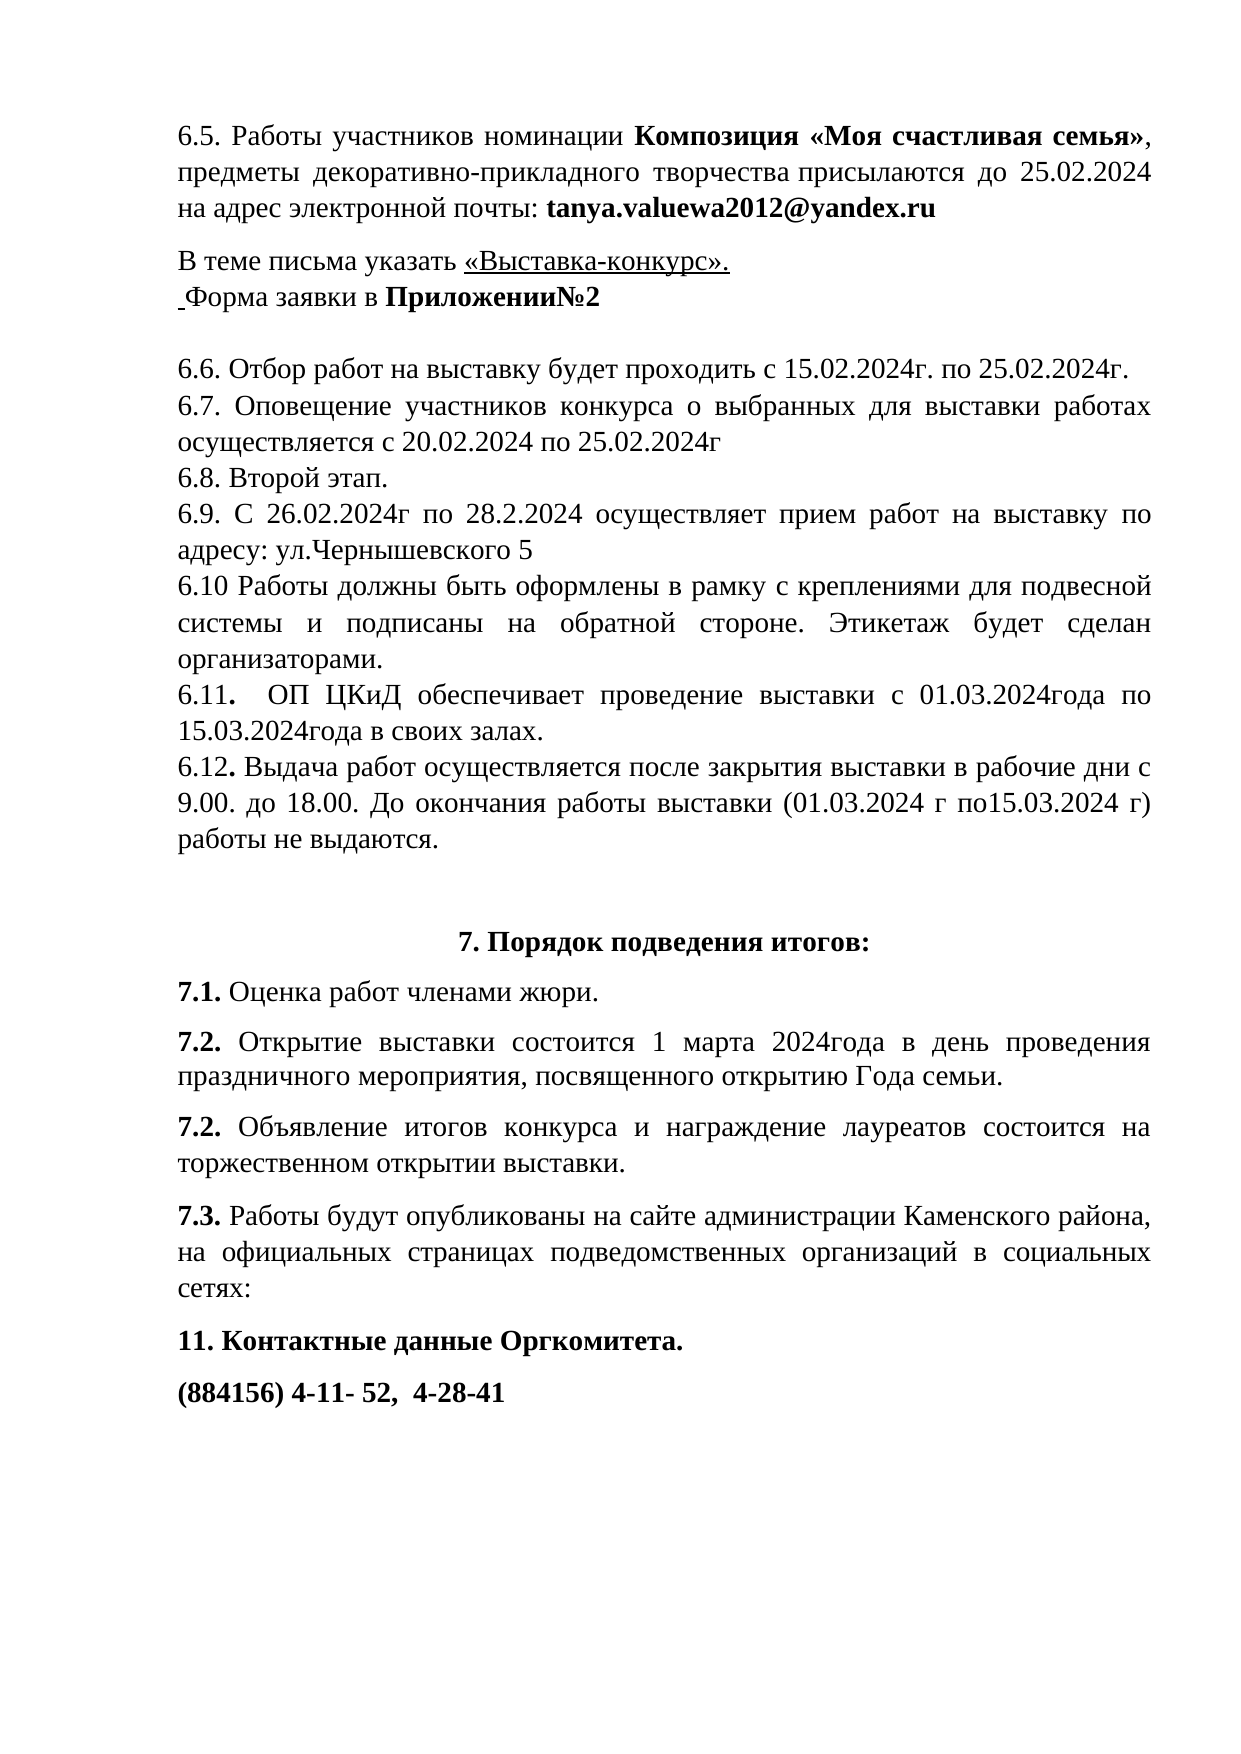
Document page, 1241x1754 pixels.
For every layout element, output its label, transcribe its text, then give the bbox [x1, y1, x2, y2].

text Форма заявки в Приложении№2 [177, 279, 1152, 313]
list 6.6. Отбор работ на выставку будет проходить с 15.02.2024г. по 25.02.2024г. [177, 352, 1152, 385]
list 6.9. С 26.02.2024г по 28.2.2024 осуществляет прием работ на выставку по адресу: ул.Чернышевского 5 [177, 496, 1152, 566]
list 6.7. Оповещение участников конкурса о выбранных для выставки работах осуществляется с 20.02.2024 по 25.02.2024г [177, 388, 1152, 457]
list 6.11. ОП ЦКиД обеспечивает проведение выставки с 01.03.2024года по 15.03.2024года в своих залах. [177, 677, 1152, 747]
text 7.3. Работы будут опубликованы на сайте администрации Каменского района, на официальных страницах подведомственных организаций в социальных сетях: [177, 1198, 1152, 1303]
list 6.8. Второй этап. [177, 460, 1152, 494]
text 7.1. Оценка работ членами жюри. [177, 975, 1152, 1008]
text 11. Контактные данные Оргкомитета. [177, 1323, 1152, 1356]
list 6.10 Работы должны быть оформлены в рамку с креплениями для подвесной системы и подписаны на обратной стороне. Этикетаж будет сделан организаторами. [177, 568, 1152, 674]
text 7. Порядок подведения итогов: [177, 924, 1152, 958]
text В теме письма указать «Выставка-конкурс». [177, 243, 1152, 277]
list 6.5. Работы участников номинации Композиция «Моя счастливая семья», предметы декоративно-прикладного творчества присылаются до 25.02.2024 на адрес электронной почты: tanya.valuewa2012@yandex.ru [177, 118, 1152, 224]
text (884156) 4-11- 52, 4-28-41 [177, 1376, 1152, 1409]
list 6.12. Выдача работ осуществляется после закрытия выставки в рабочие дни с 9.00. до 18.00. До окончания работы выставки (01.03.2024 г по15.03.2024 г) работы не выдаются. [177, 749, 1152, 855]
list 7.2. Объявление итогов конкурса и награждение лауреатов состоится на торжественном открытии выставки. [177, 1109, 1152, 1178]
text 7.2. Открытие выставки состоится 1 марта 2024года в день проведения праздничного мероприятия, посвященного открытию Года семьи. [177, 1025, 1152, 1092]
